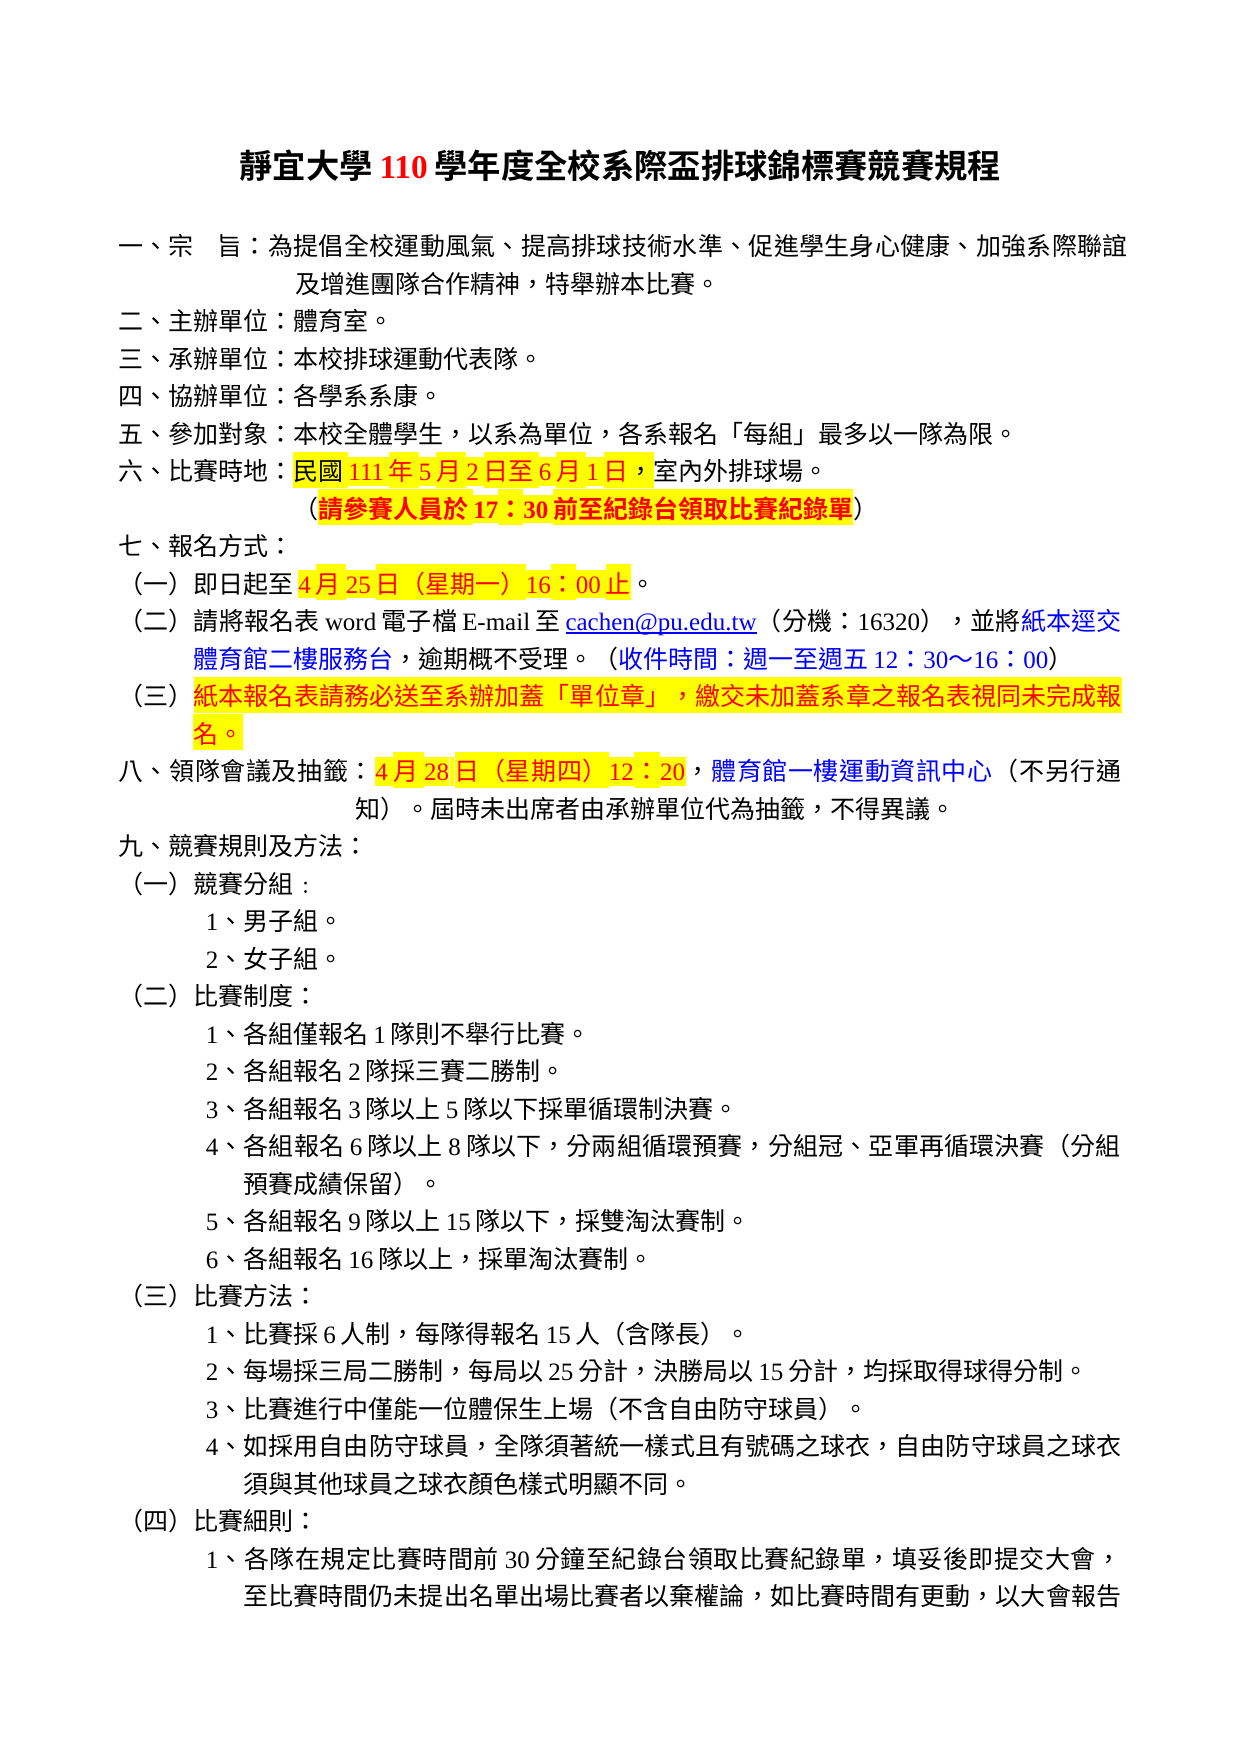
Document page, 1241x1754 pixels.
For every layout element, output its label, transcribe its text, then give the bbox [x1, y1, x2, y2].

text （三）比賽方法： [118, 1276, 1122, 1313]
text 2、每場採三局二勝制，每局以25分計，決勝局以15分計，均採取得球得分制。 [206, 1351, 1122, 1388]
text 二、主辦單位：體育室。 [118, 301, 1122, 338]
text （請參賽人員於17：30前至紀錄台領取比賽紀錄單） [293, 488, 1122, 526]
text 1、男子組。 [206, 901, 1122, 938]
text （三）紙本報名表請務必送至系辦加蓋「單位章」，繳交未加蓋系章之報名表視同未完成報名。 [118, 676, 1122, 751]
text 6、各組報名16隊以上，採單淘汰賽制。 [206, 1238, 1122, 1276]
text 3、各組報名3隊以上5隊以下採單循環制決賽。 [206, 1088, 1122, 1126]
text 靜宜大學110學年度全校系際盃排球錦標賽競賽規程 [118, 127, 1122, 202]
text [206, 1538, 1122, 1613]
text 七、報名方式： [118, 526, 1122, 563]
text 四、協辦單位：各學系系康。 [118, 376, 1122, 413]
text 2、各組報名2隊採三賽二勝制。 [206, 1051, 1122, 1088]
text 五、參加對象：本校全體學生，以系為單位，各系報名「每組」最多以一隊為限。 [118, 413, 1122, 451]
text 1、比賽採6人制，每隊得報名15人（含隊長）。 [206, 1313, 1122, 1351]
text （一）即日起至4月25日（星期一）16：00止。 [118, 563, 1122, 601]
text 1、各組僅報名1隊則不舉行比賽。 [206, 1013, 1122, 1051]
text 5、各組報名9隊以上15隊以下，採雙淘汰賽制。 [206, 1201, 1122, 1238]
text 三、承辦單位：本校排球運動代表隊。 [118, 338, 1122, 376]
text 4、如採用自由防守球員，全隊須著統一樣式且有號碼之球衣，自由防守球員之球衣須與其他球員之球衣顏色樣式明顯不同。 [206, 1426, 1122, 1501]
text 3、比賽進行中僅能一位體保生上場（不含自由防守球員）。 [206, 1388, 1122, 1426]
text 4、各組報名6隊以上8隊以下，分兩組循環預賽，分組冠、亞軍再循環決賽（分組預賽成績保留）。 [206, 1126, 1122, 1201]
text （二）比賽制度： [118, 976, 1122, 1013]
text 八、領隊會議及抽籤：4月28日（星期四）12：20，體育館一樓運動資訊中心（不另行通知）。屆時未出席者由承辦單位代為抽籤，不得異議。 [118, 751, 1122, 826]
text 六、比賽時地：民國111年5月2日至6月1日，室內外排球場。 [118, 451, 1122, 488]
text 九、競賽規則及方法： [118, 826, 1122, 863]
text 一、宗 旨：為提倡全校運動風氣、提高排球技術水準、促進學生身心健康、加強系際聯誼及增進團隊合作精神，特舉辦本比賽。 [118, 226, 1132, 301]
text （四）比賽細則： [118, 1501, 1122, 1538]
text 2、女子組。 [206, 938, 1122, 976]
text （一）競賽分組﹕ [118, 863, 1122, 901]
text （二）請將報名表word電子檔E-mail至cachen@pu.edu.tw（分機：16320），並將紙本逕交體育館二樓服務台，逾期概不受理。（收件時間：週一至週五12：30～16：00） [118, 601, 1122, 676]
